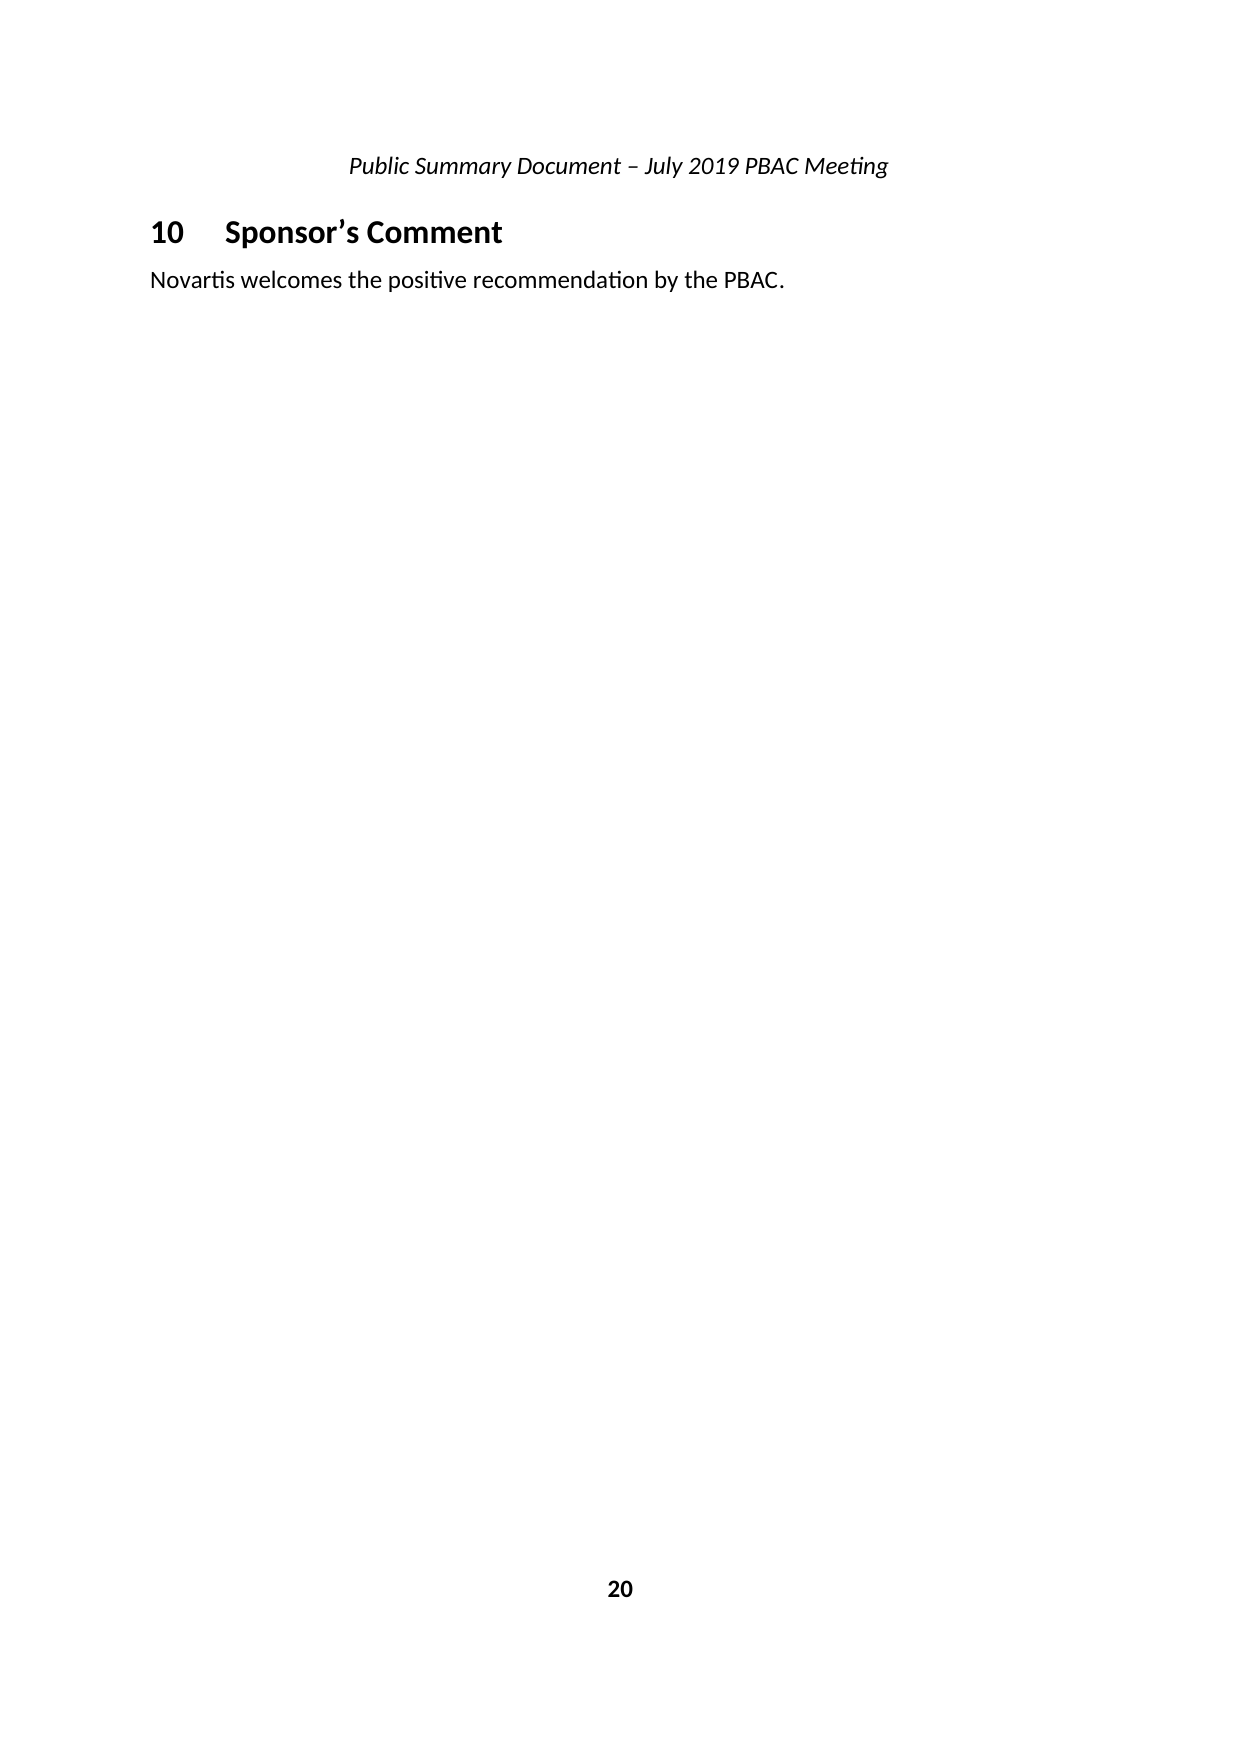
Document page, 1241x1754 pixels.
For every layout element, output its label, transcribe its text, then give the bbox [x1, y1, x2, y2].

text Novartis welcomes the positive recommendation by the PBAC. [150, 264, 1090, 295]
subtitle Sponsor’s Comment [150, 211, 1090, 252]
